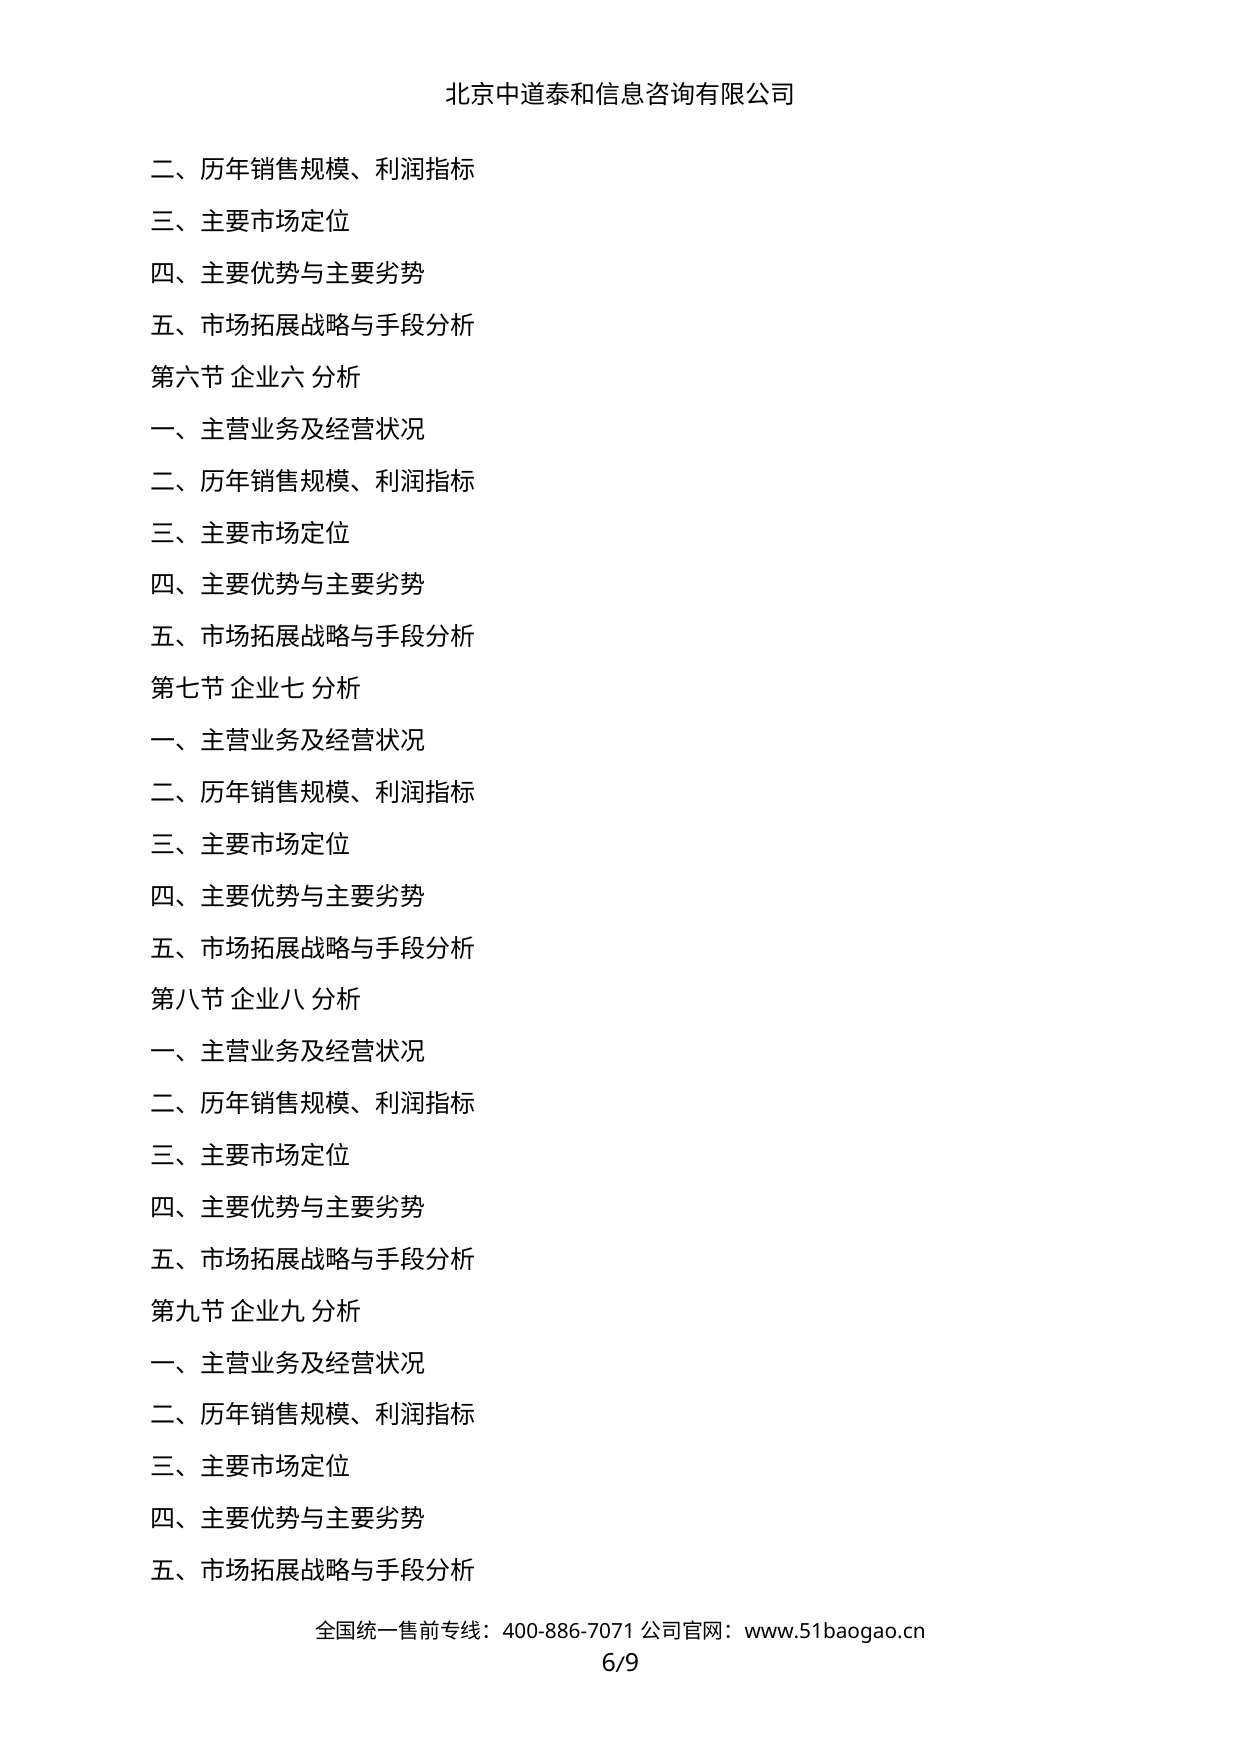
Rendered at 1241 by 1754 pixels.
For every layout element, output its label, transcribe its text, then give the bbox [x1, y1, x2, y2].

text 三、主要市场定位 [150, 1136, 1090, 1172]
text 四、主要优势与主要劣势 [150, 254, 1090, 290]
text 五、市场拓展战略与手段分析 [150, 1551, 1090, 1587]
text 四、主要优势与主要劣势 [150, 1187, 1090, 1224]
text 一、主营业务及经营状况 [150, 1032, 1090, 1068]
text 二、历年销售规模、利润指标 [150, 1084, 1090, 1120]
text 三、主要市场定位 [150, 513, 1090, 549]
text 五、市场拓展战略与手段分析 [150, 1239, 1090, 1276]
text 第八节 企业八 分析 [150, 980, 1090, 1016]
text 二、历年销售规模、利润指标 [150, 1395, 1090, 1431]
text 第六节 企业六 分析 [150, 357, 1090, 394]
text 四、主要优势与主要劣势 [150, 565, 1090, 601]
text 第七节 企业七 分析 [150, 669, 1090, 705]
text 三、主要市场定位 [150, 1447, 1090, 1483]
text 二、历年销售规模、利润指标 [150, 461, 1090, 497]
text 一、主营业务及经营状况 [150, 721, 1090, 757]
text 五、市场拓展战略与手段分析 [150, 617, 1090, 653]
text 第九节 企业九 分析 [150, 1291, 1090, 1327]
text 四、主要优势与主要劣势 [150, 876, 1090, 912]
text 四、主要优势与主要劣势 [150, 1499, 1090, 1535]
text 三、主要市场定位 [150, 202, 1090, 238]
text 二、历年销售规模、利润指标 [150, 150, 1090, 186]
text 一、主营业务及经营状况 [150, 1343, 1090, 1379]
text 五、市场拓展战略与手段分析 [150, 928, 1090, 964]
text 一、主营业务及经营状况 [150, 409, 1090, 446]
text 三、主要市场定位 [150, 824, 1090, 861]
text 二、历年销售规模、利润指标 [150, 772, 1090, 809]
text 五、市场拓展战略与手段分析 [150, 306, 1090, 342]
